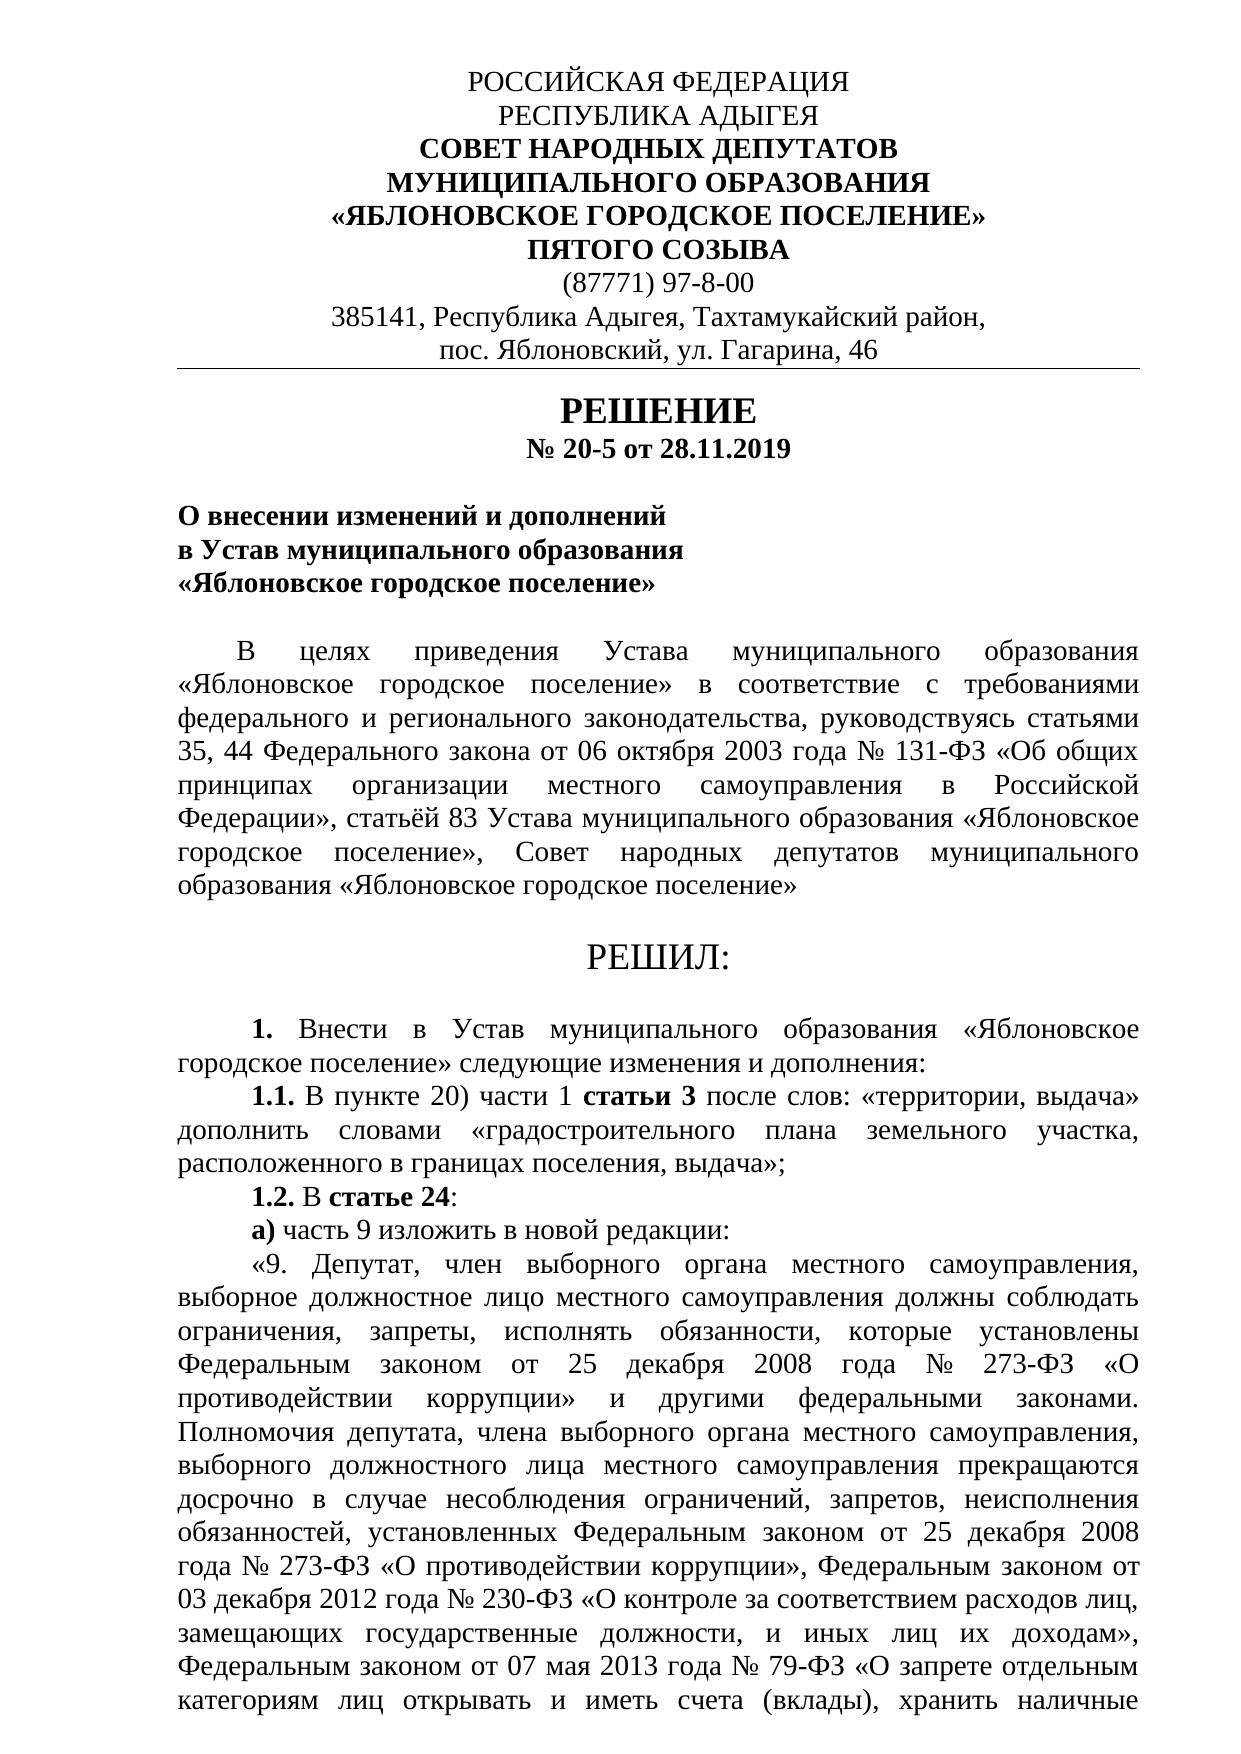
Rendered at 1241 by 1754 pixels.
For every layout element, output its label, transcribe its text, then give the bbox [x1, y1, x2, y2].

text пос. Яблоновский, ул. Гагарина, 46 [177, 332, 1140, 368]
text «ЯБЛОНОВСКОЕ ГОРОДСКОЕ ПОСЕЛЕНИЕ» [177, 198, 1140, 232]
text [177, 1246, 1140, 1716]
text ПЯТОГО СОЗЫВА [177, 232, 1140, 265]
text РОССИЙСКАЯ ФЕДЕРАЦИЯ [177, 64, 1140, 98]
text в Устав муниципального образования [177, 532, 1149, 566]
text «Яблоновское городское поселение» [177, 566, 1149, 599]
text 1.1. В пункте 20) части 1 статьи 3 после слов: «территории, выдача» дополнить словами «градостроительного плана земельного участка, расположенного в границах поселения, выдача»; [177, 1078, 1140, 1179]
title № 20-5 от 28.11.2019 [177, 431, 1140, 465]
text 385141, Республика Адыгея, Тахтамукайский район, [177, 299, 1140, 332]
text 1.2. В статье 24: [177, 1179, 1140, 1212]
text СОВЕТ НАРОДНЫХ ДЕПУТАТОВ [177, 131, 1140, 165]
text МУНИЦИПАЛЬНОГО ОБРАЗОВАНИЯ [177, 165, 1140, 198]
text 1. Внести в Устав муниципального образования «Яблоновское городское поселение» следующие изменения и дополнения: [177, 1011, 1140, 1078]
text а) часть 9 изложить в новой редакции: [177, 1212, 1140, 1246]
text РЕСПУБЛИКА АДЫГЕЯ [177, 98, 1140, 131]
text РЕШИЛ: [177, 934, 1140, 978]
text В целях приведения Устава муниципального образования «Яблоновское городское поселение» в соответствие с требованиями федерального и регионального законодательства, руководствуясь статьями 35, 44 Федерального закона от 06 октября 2003 года № 131-ФЗ «Об общих принципах организации местного самоуправления в Российской Федерации», статьёй 83 Устава муниципального образования «Яблоновское городское поселение», Совет народных депутатов муниципального образования «Яблоновское городское поселение» [177, 633, 1140, 901]
text (87771) 97-8-00 [177, 265, 1140, 299]
title РЕШЕНИЕ [177, 388, 1140, 431]
text О внесении изменений и дополнений [177, 498, 1149, 532]
